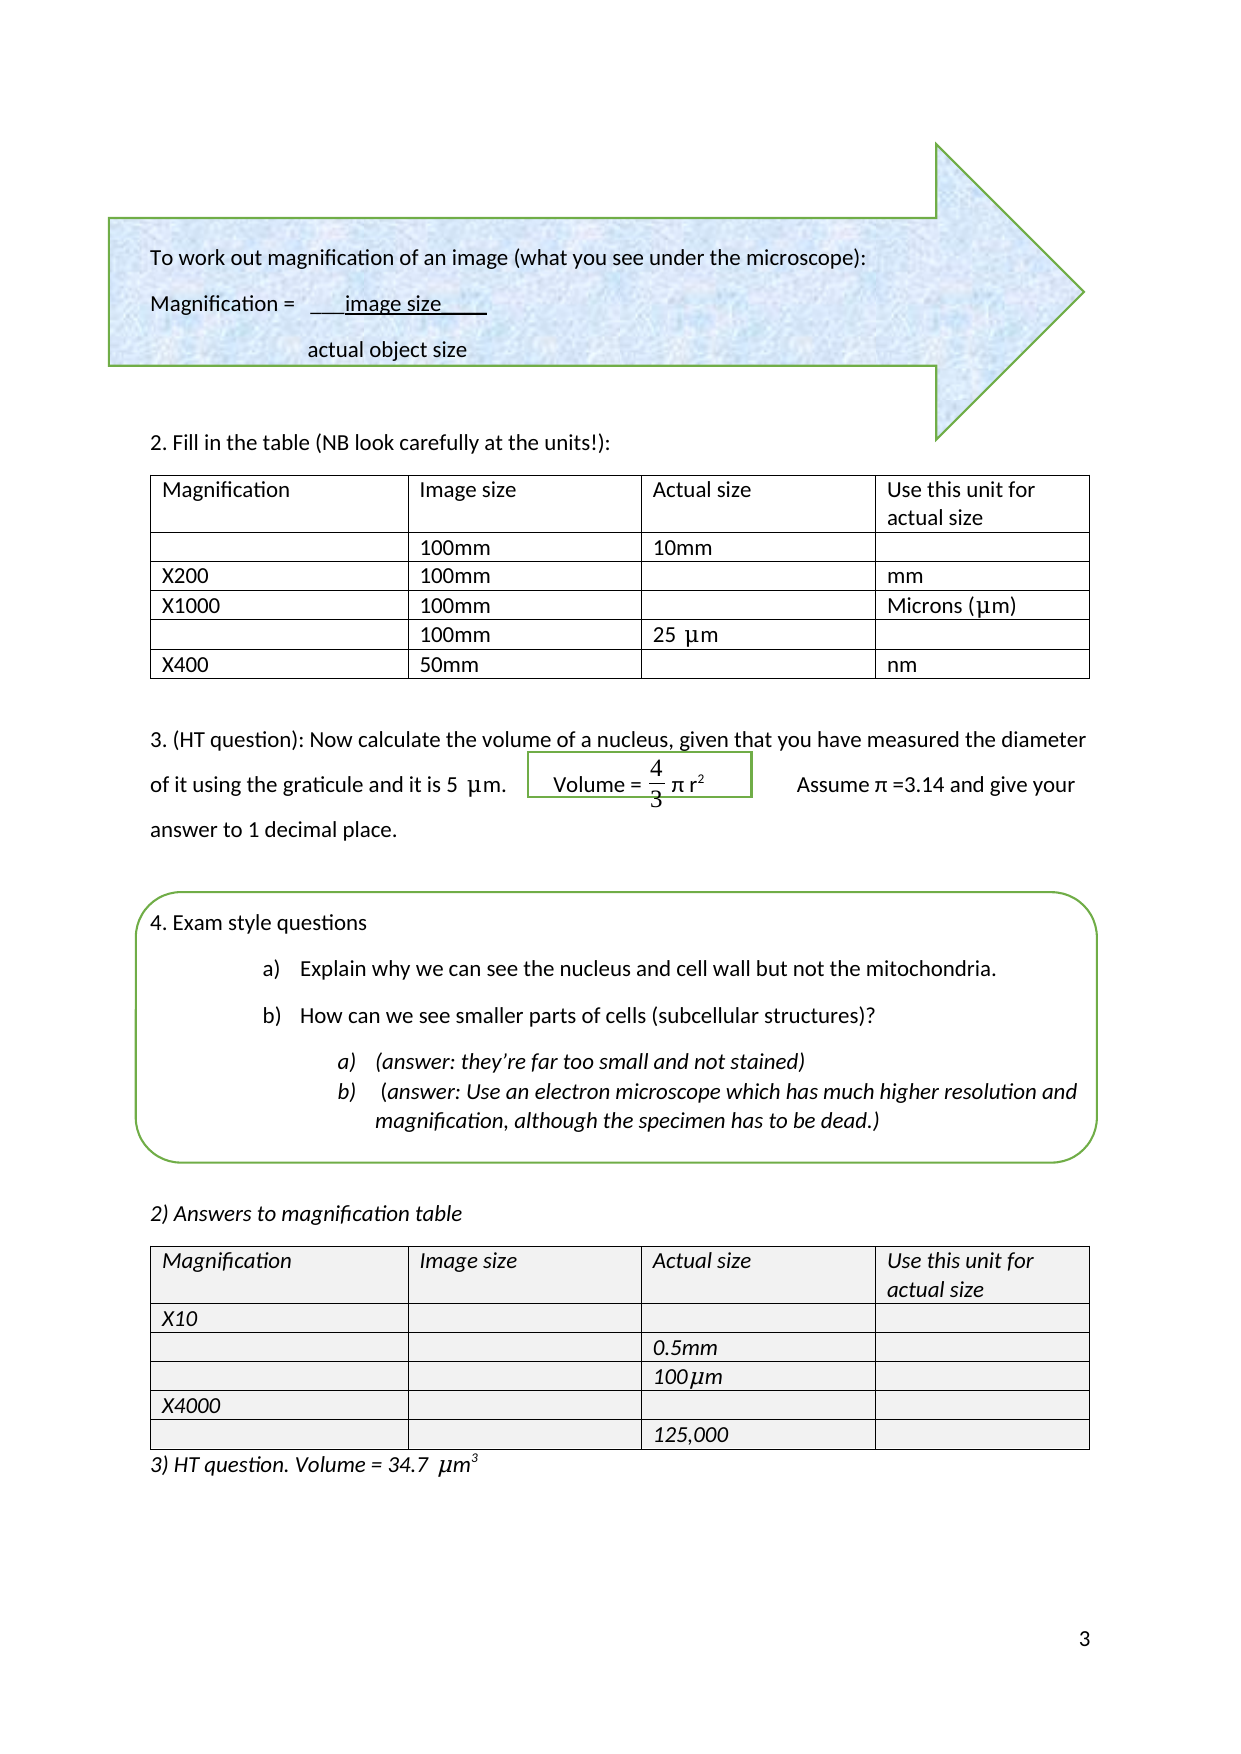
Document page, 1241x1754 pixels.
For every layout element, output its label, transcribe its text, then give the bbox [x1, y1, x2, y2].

text To work out magnification of an image (what you see under the microscope): [150, 243, 1090, 271]
text 3. (HT question): Now calculate the volume of a nucleus, given that you have measured the diameter of it using the graticule and it is 5 μm. Volume = π r2 Assume π =3.14 and give your answer to 1 decimal place. [150, 725, 1090, 843]
table_cell [876, 1420, 1089, 1448]
text actual object size [150, 335, 1090, 363]
table_cell X1000 [151, 591, 408, 619]
table_cell X10 [151, 1304, 408, 1332]
table_cell 0.5mm [642, 1333, 875, 1361]
table_header Actual size [642, 476, 875, 532]
table_header Image size [409, 476, 641, 532]
table_cell [876, 533, 1089, 561]
table_cell [876, 1362, 1089, 1390]
list (answer: they’re far too small and not stained) [337, 1047, 1090, 1075]
table_header Image size [409, 1247, 641, 1303]
table_cell [876, 1333, 1089, 1361]
table_cell [151, 620, 408, 649]
table_cell 100μm [642, 1362, 875, 1390]
text 4. Exam style questions [150, 908, 1090, 936]
table_cell [642, 650, 875, 678]
table_cell [876, 620, 1089, 649]
text 2. Fill in the table (NB look carefully at the units!): [150, 428, 1090, 456]
table_cell [151, 1362, 408, 1390]
text Magnification = ___image size____ [150, 289, 1090, 317]
text 2) Answers to magnification table [150, 1199, 1090, 1227]
table_cell [409, 1304, 641, 1332]
text 3) HT question. Volume = 34.7 μm3 [150, 1450, 1090, 1478]
table_cell [409, 1333, 641, 1361]
picture [110, 149, 1078, 428]
table_cell 25 μm [642, 620, 875, 649]
table_header Magnification [151, 476, 408, 532]
table_cell 100mm [409, 533, 641, 561]
table_cell [151, 533, 408, 561]
table_cell 100mm [409, 591, 641, 619]
table_cell [876, 1304, 1089, 1332]
table_cell [409, 1391, 641, 1419]
table_header Magnification [151, 1247, 408, 1303]
table_cell X400 [151, 650, 408, 678]
table_cell [151, 1333, 408, 1361]
table_cell Microns (μm) [876, 591, 1089, 619]
table_cell [151, 1420, 408, 1448]
list (answer: Use an electron microscope which has much higher resolution and magnification, although the specimen has to be dead.) [337, 1077, 1090, 1134]
table_cell mm [876, 562, 1089, 590]
list How can we see smaller parts of cells (subcellular structures)? [262, 1001, 1090, 1029]
table_cell [642, 1304, 875, 1332]
table_cell nm [876, 650, 1089, 678]
table_cell X200 [151, 562, 408, 590]
table_header Use this unit for actual size [876, 1247, 1089, 1303]
table_cell [642, 591, 875, 619]
table_cell [876, 1391, 1089, 1419]
table_cell 100mm [409, 620, 641, 649]
table_cell X4000 [151, 1391, 408, 1419]
table_cell 100mm [409, 562, 641, 590]
table_cell 50mm [409, 650, 641, 678]
table_header Use this unit for actual size [876, 476, 1089, 532]
table_cell [409, 1420, 641, 1448]
list Explain why we can see the nucleus and cell wall but not the mitochondria. [262, 954, 1090, 982]
table_cell 125,000 [642, 1420, 875, 1448]
table_cell [409, 1362, 641, 1390]
table_cell 10mm [642, 533, 875, 561]
table_cell [642, 1391, 875, 1419]
table_header Actual size [642, 1247, 875, 1303]
table_cell [642, 562, 875, 590]
